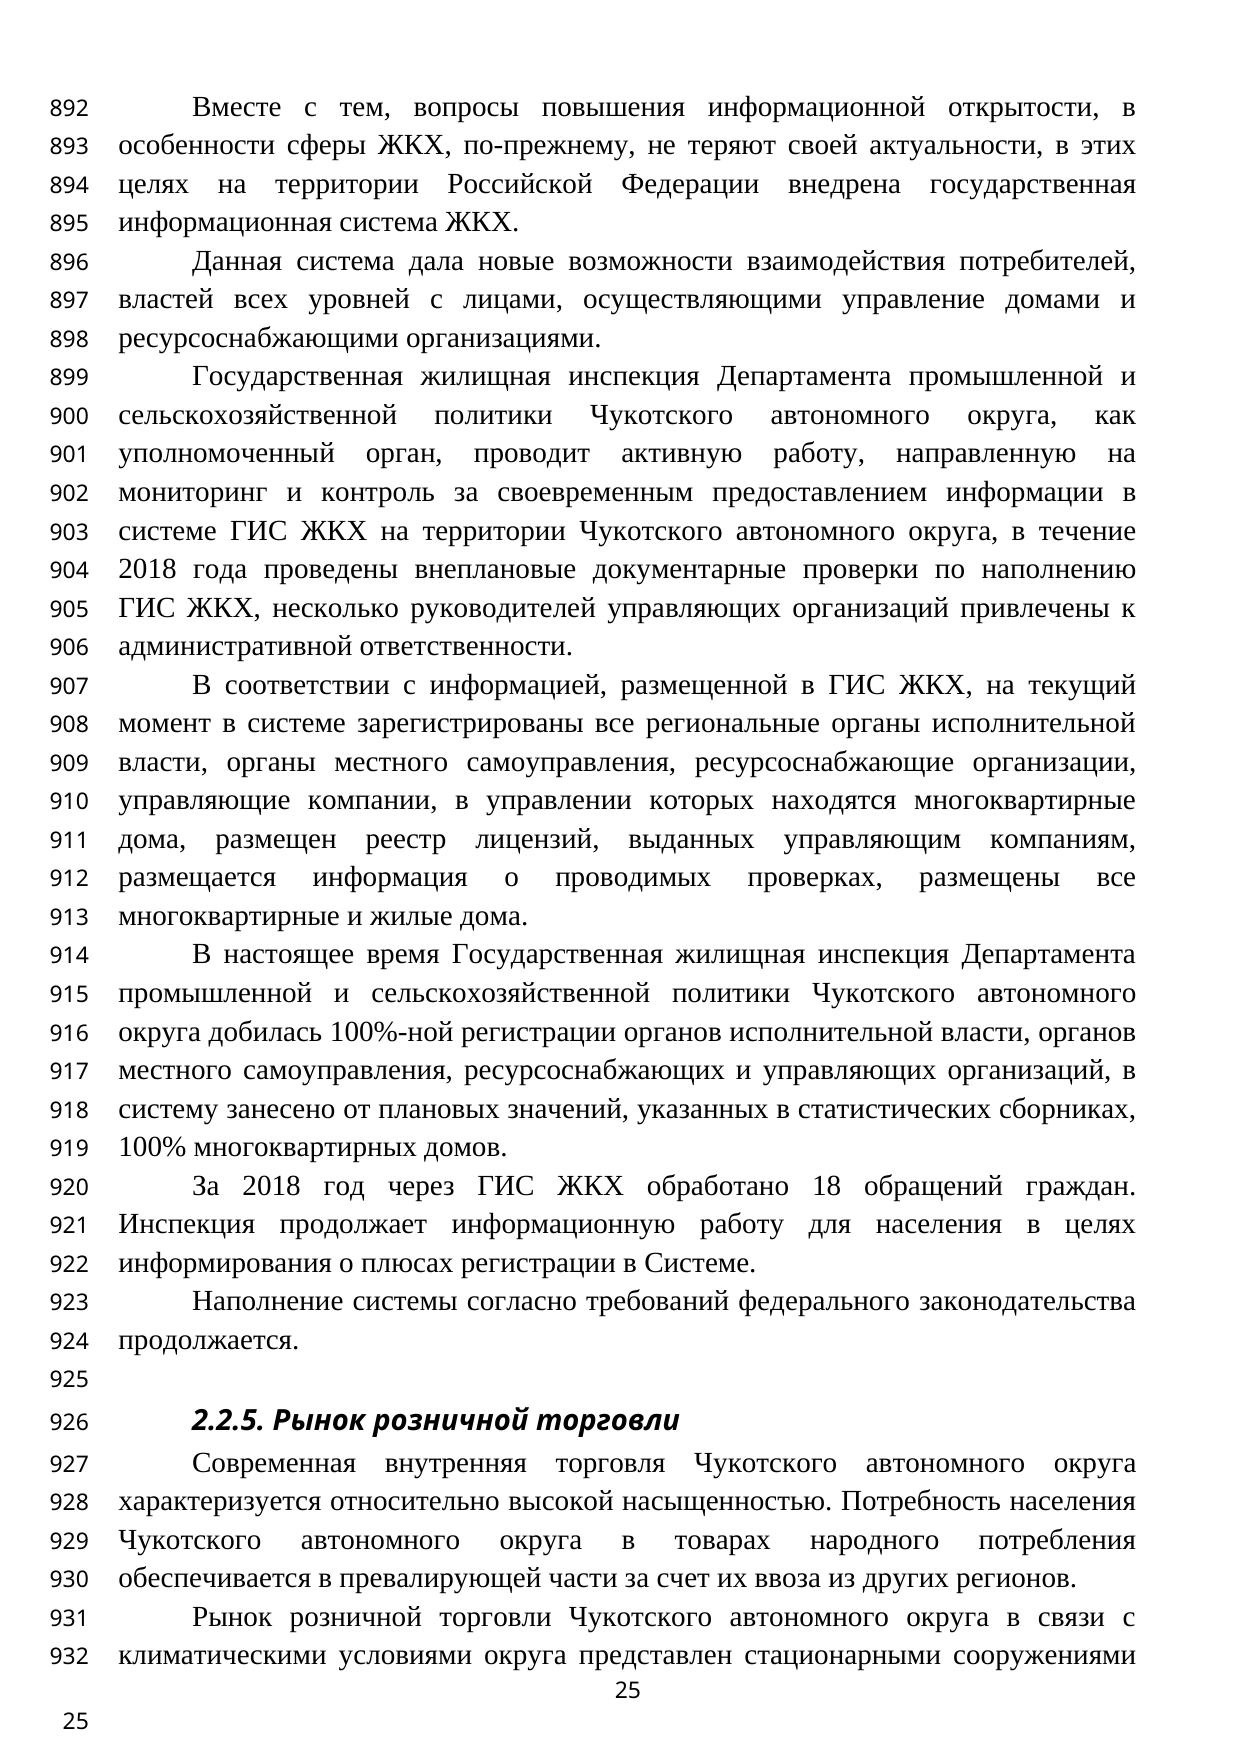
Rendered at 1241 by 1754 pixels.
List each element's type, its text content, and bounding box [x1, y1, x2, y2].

list В настоящее время Государственная жилищная инспекция Департамента промышленной и сельскохозяйственной политики Чукотского автономного округа добилась 100%-ной регистрации органов исполнительной власти, органов местного самоуправления, ресурсоснабжающих и управляющих организаций, в систему занесено от плановых значений, указанных в статистических сборниках, 100% многоквартирных домов. [118, 937, 1137, 1163]
list Современная внутренняя торговля Чукотского автономного округа характеризуется относительно высокой насыщенностью. Потребность населения Чукотского автономного округа в товарах народного потребления обеспечивается в превалирующей части за счет их ввоза из других регионов. [118, 1445, 1137, 1594]
list Вместе с тем, вопросы повышения информационной открытости, в особенности сферы ЖКХ, по-прежнему, не теряют своей актуальности, в этих целях на территории Российской Федерации внедрена государственная информационная система ЖКХ. [118, 89, 1137, 238]
list За 2018 год через ГИС ЖКХ обработано 18 обращений граждан. Инспекция продолжает информационную работу для населения в целях информирования о плюсах регистрации в Системе. [118, 1168, 1137, 1278]
list В соответствии с информацией, размещенной в ГИС ЖКХ, на текущий момент в системе зарегистрированы все региональные органы исполнительной власти, органы местного самоуправления, ресурсоснабжающие организации, управляющие компании, в управлении которых находятся многоквартирные дома, размещен реестр лицензий, выданных управляющим компаниям, размещается информация о проводимых проверках, размещены все многоквартирные и жилые дома. [118, 667, 1137, 932]
list Наполнение системы согласно требований федерального законодательства продолжается. [118, 1283, 1137, 1356]
subtitle 2.2.5. Рынок розничной торговли [118, 1399, 1137, 1439]
list Данная система дала новые возможности взаимодействия потребителей, властей всех уровней с лицами, осуществляющими управление домами и ресурсоснабжающими организациями. [118, 243, 1137, 353]
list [118, 1599, 1137, 1671]
list Государственная жилищная инспекция Департамента промышленной и сельскохозяйственной политики Чукотского автономного округа, как уполномоченный орган, проводит активную работу, направленную на мониторинг и контроль за своевременным предоставлением информации в системе ГИС ЖКХ на территории Чукотского автономного округа, в течение 2018 года проведены внеплановые документарные проверки по наполнению ГИС ЖКХ, несколько руководителей управляющих организаций привлечены к административной ответственности. [118, 358, 1137, 662]
